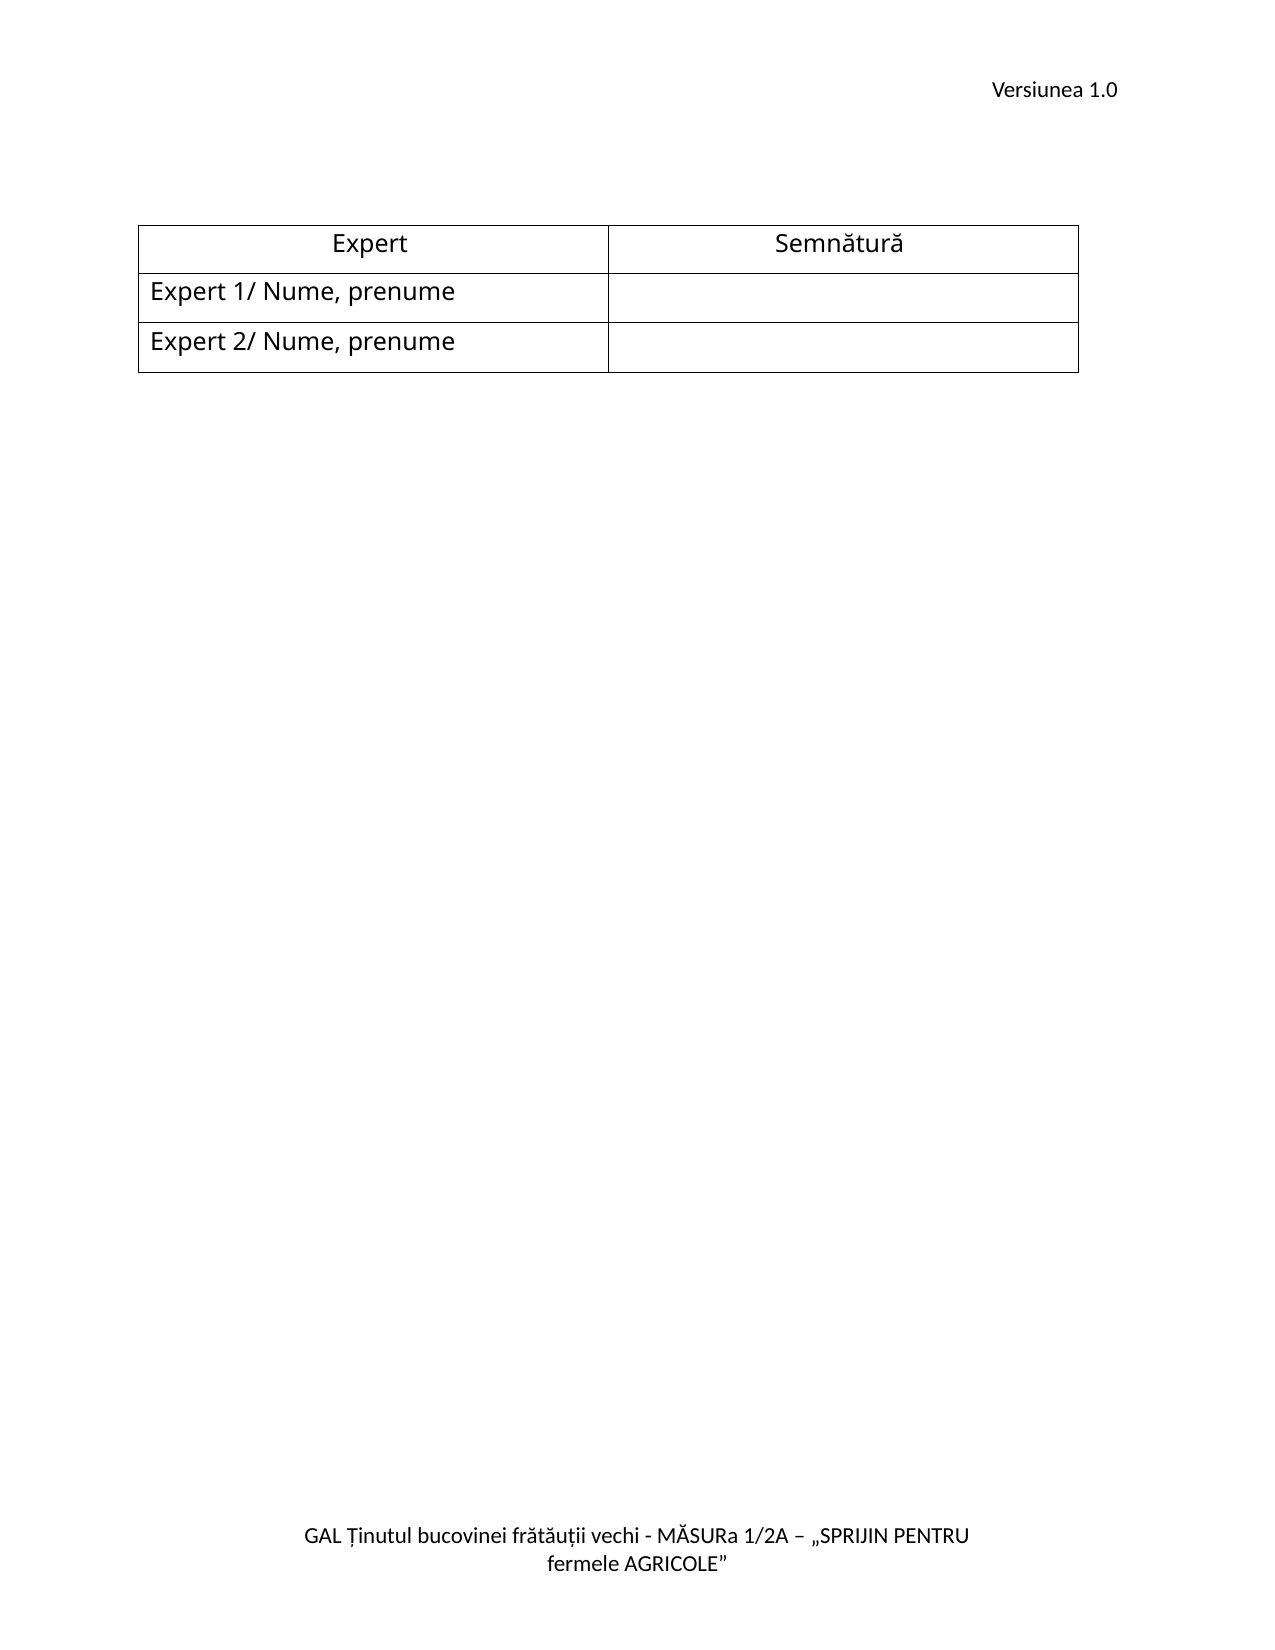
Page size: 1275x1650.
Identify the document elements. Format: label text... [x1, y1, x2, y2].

table_cell [609, 323, 1078, 372]
table_cell Expert 2/ Nume, prenume [139, 323, 608, 372]
table_header Semnătură [609, 226, 1078, 273]
table_cell Expert 1/ Nume, prenume [139, 274, 608, 322]
table_cell [609, 274, 1078, 322]
table_header Expert [139, 226, 608, 273]
